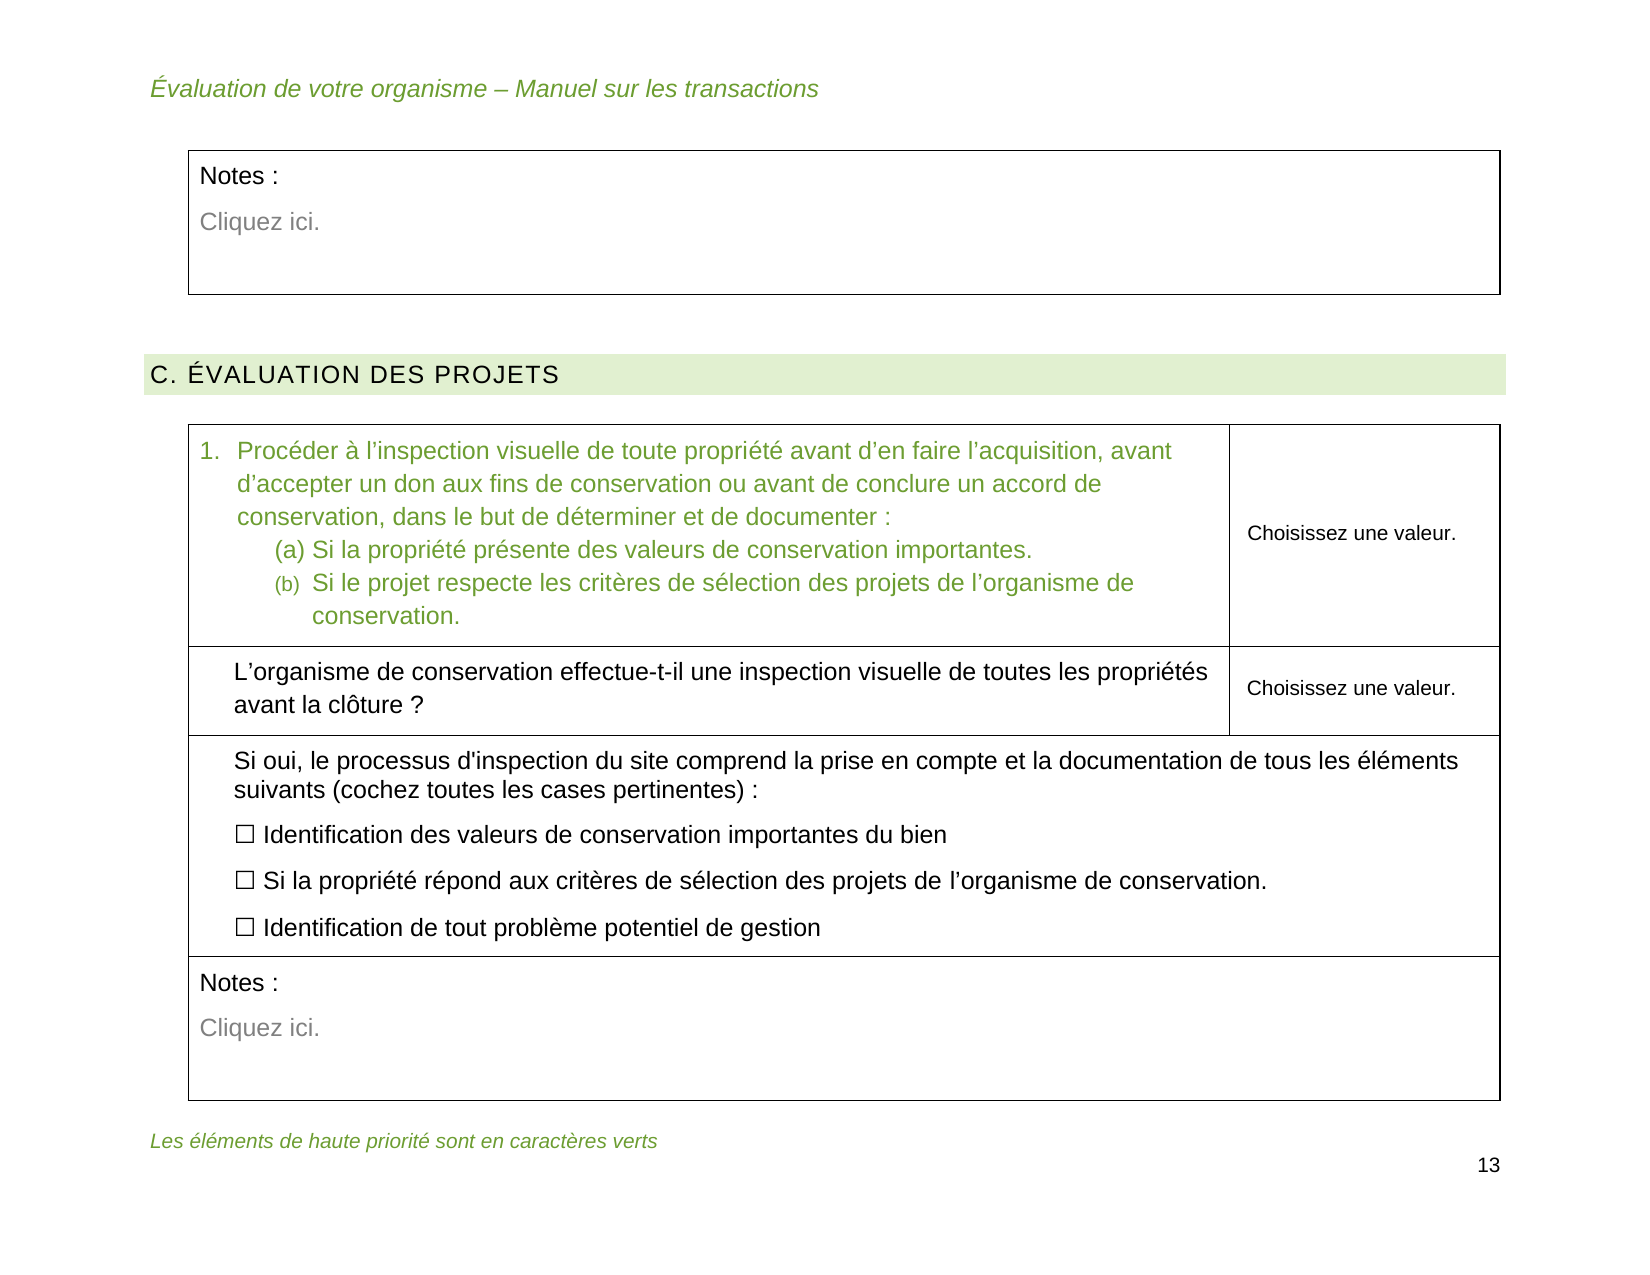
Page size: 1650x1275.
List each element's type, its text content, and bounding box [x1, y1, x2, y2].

table_cell Notes : [189, 151, 1499, 294]
table_cell Si oui, le processus d'inspection du site comprend la prise en compte et la documentation de tous les éléments suivants (cochez toutes les cases pertinentes) : Identification des valeurs de conservation importantes du bien Si la propriété répond aux critères de sélection des projets de l’organisme de conservation. Identification de tout problème potentiel de gestion [189, 736, 1499, 956]
subtitle Évaluation des projets [150, 360, 1500, 389]
table_header Procéder à l’inspection visuelle de toute propriété avant d’en faire l’acquisition, avant d’accepter un don aux fins de conservation ou avant de conclure un accord de conservation, dans le but de déterminer et de documenter : Si la propriété présente des valeurs de conservation importantes. Si le projet respecte les critères de sélection des projets de l’organisme de conservation. [189, 425, 1229, 646]
table_cell L’organisme de conservation effectue-t-il une inspection visuelle de toutes les propriétés avant la clôture ? [189, 647, 1229, 735]
table_cell Notes : [189, 957, 1499, 1100]
